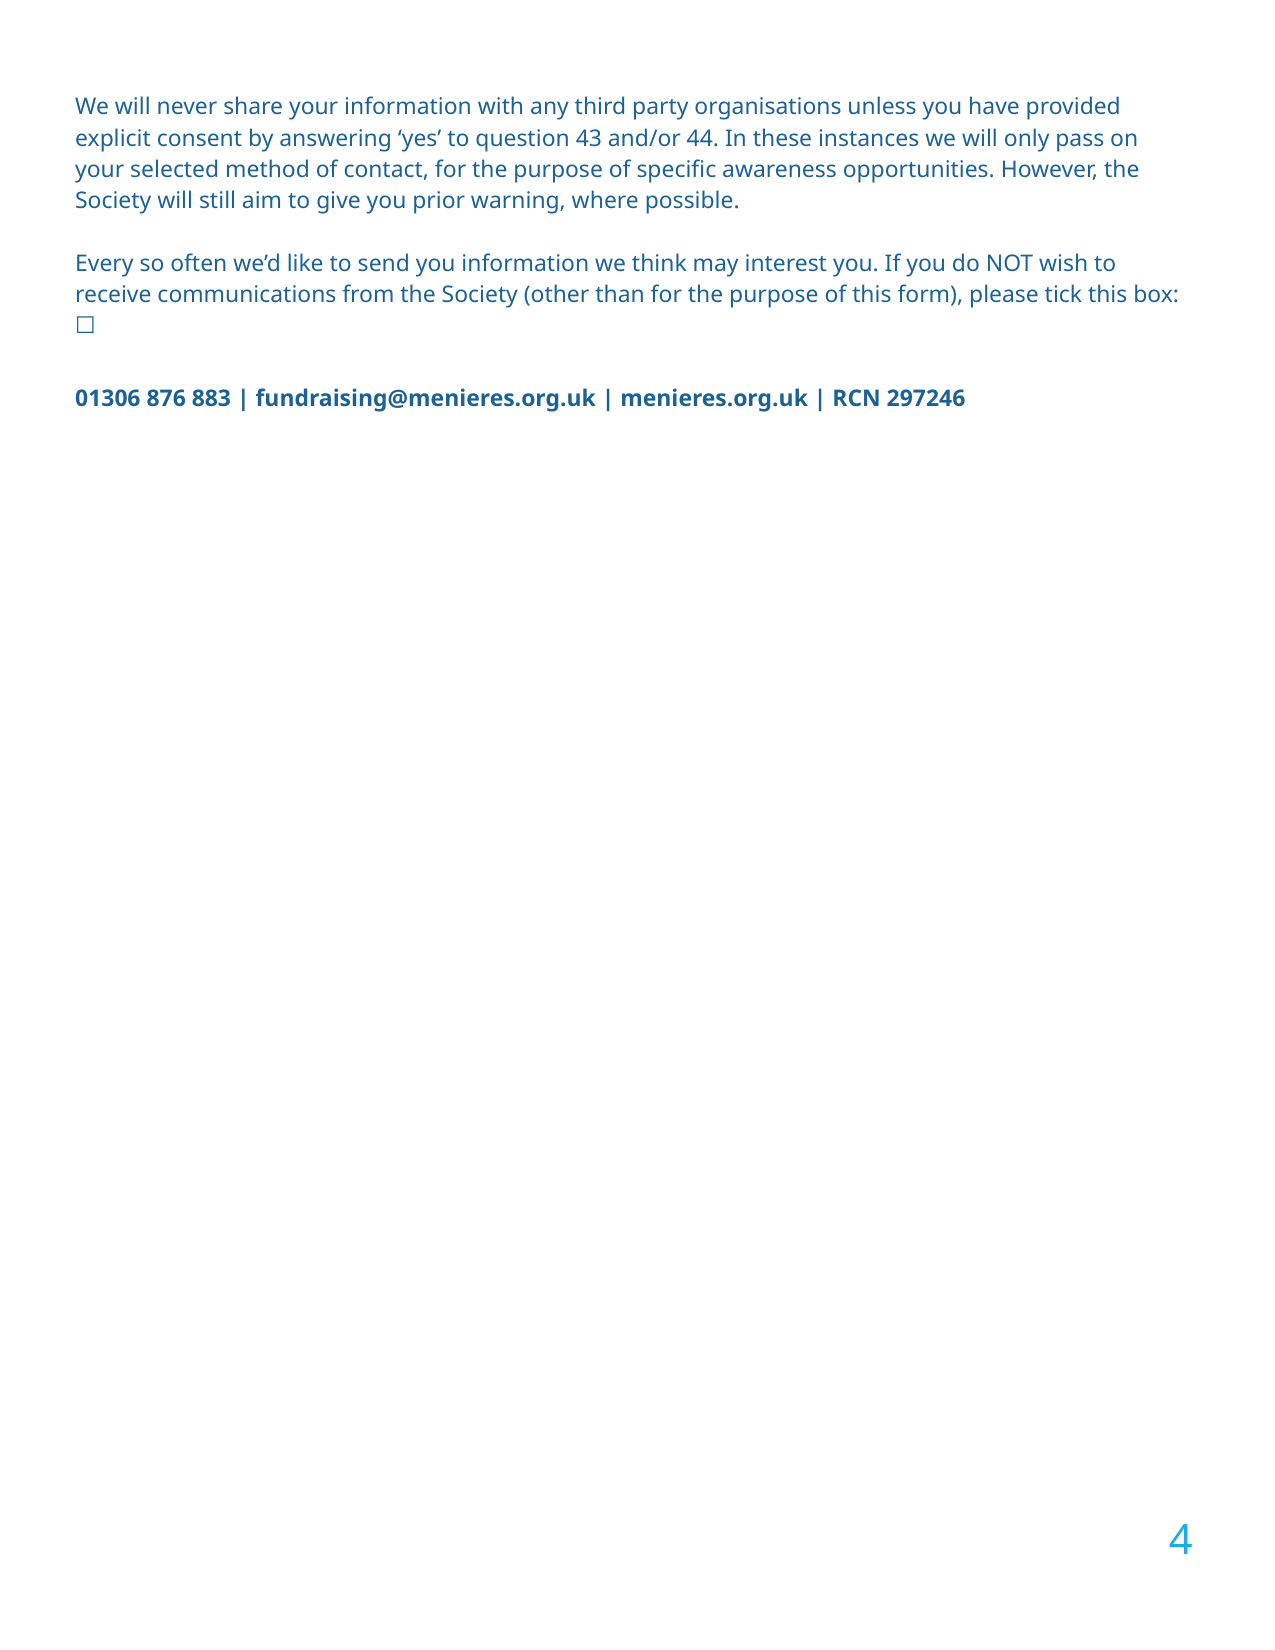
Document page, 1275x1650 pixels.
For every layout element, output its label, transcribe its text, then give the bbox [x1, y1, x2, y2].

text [75, 59, 1192, 340]
text 01306 876 883 | fundraising@menieres.org.uk | menieres.org.uk | RCN 297246 [75, 351, 1192, 413]
